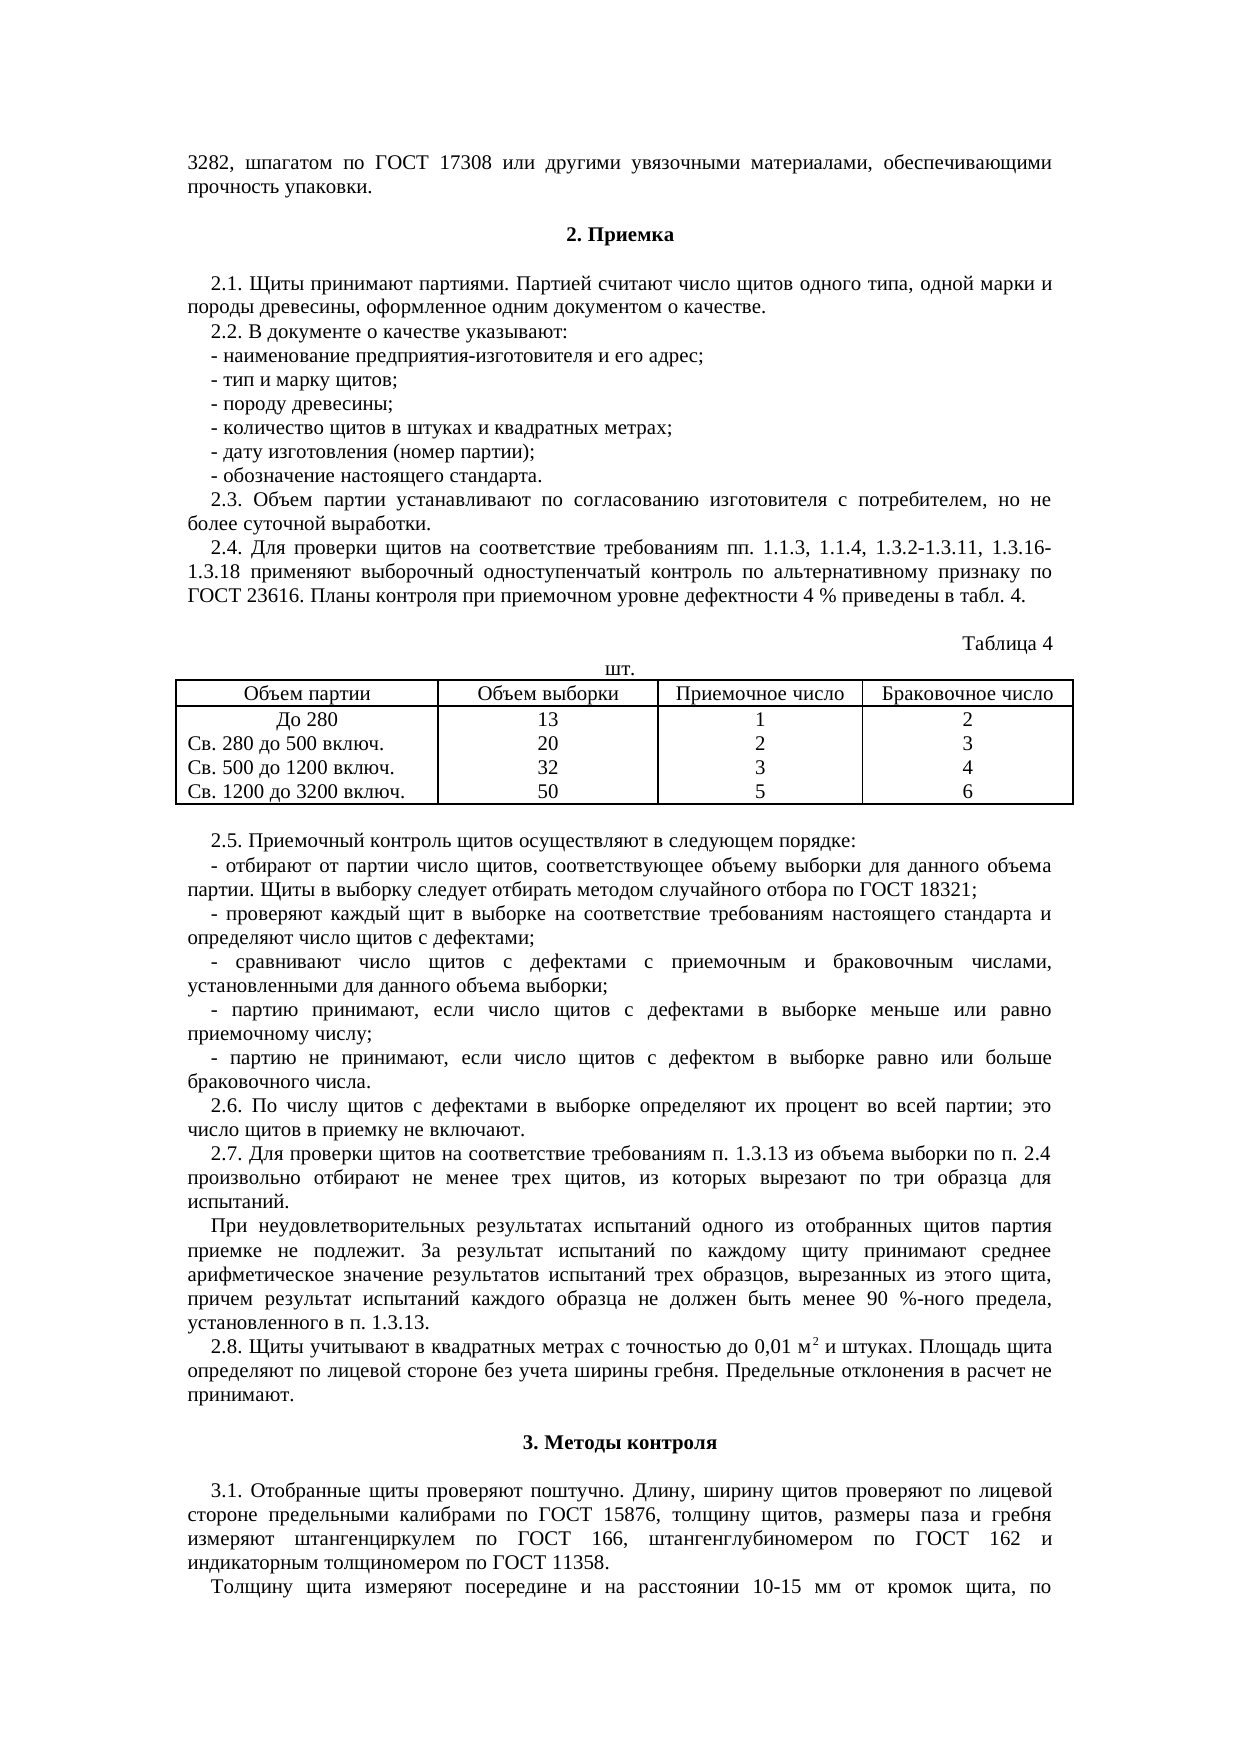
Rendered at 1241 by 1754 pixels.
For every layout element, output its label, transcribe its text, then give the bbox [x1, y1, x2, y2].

table_header Объем выборки [439, 681, 657, 705]
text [187, 1574, 1053, 1598]
subtitle 2. Приемка [187, 222, 1053, 246]
text 2.8. Щиты учитывают в квадратных метрах с точностью до 0,01 м2 и штуках. Площадь щита определяют по лицевой стороне без учета ширины гребня. Предельные отклонения в расчет не принимают. [187, 1334, 1053, 1406]
table_cell Св. 1200 до 3200 включ. [177, 779, 437, 803]
text 2.6. По числу щитов с дефектами в выборке определяют их процент во всей партии; это число щитов в приемку не включают. [187, 1093, 1053, 1141]
table_cell 20 [439, 731, 657, 755]
text - партию принимают, если число щитов с дефектами в выборке меньше или равно приемочному числу; [187, 997, 1053, 1045]
table_header Приемочное число [659, 681, 862, 705]
table_cell 1 [659, 707, 862, 731]
text - тип и марку щитов; [187, 367, 1053, 391]
text - дату изготовления (номер партии); [187, 439, 1053, 463]
text - породу древесины; [187, 391, 1053, 415]
table_header Объем партии [177, 681, 437, 705]
table_cell 4 [863, 755, 1072, 779]
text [187, 150, 1053, 198]
table_header Браковочное число [863, 681, 1072, 705]
table_cell 32 [439, 755, 657, 779]
text - проверяют каждый щит в выборке на соответствие требованиям настоящего стандарта и определяют число щитов с дефектами; [187, 901, 1053, 949]
table_cell 50 [439, 779, 657, 803]
text При неудовлетворительных результатах испытаний одного из отобранных щитов партия приемке не подлежит. За результат испытаний по каждому щиту принимают среднее арифметическое значение результатов испытаний трех образцов, вырезанных из этого щита, причем результат испытаний каждого образца не должен быть менее 90 %-ного предела, установленного в п. 1.3.13. [187, 1213, 1053, 1334]
text 2.2. В документе о качестве указывают: [187, 318, 1053, 342]
text 2.7. Для проверки щитов на соответствие требованиям п. 1.3.13 из объема выборки по п. 2.4 произвольно отбирают не менее трех щитов, из которых вырезают по три образца для испытаний. [187, 1141, 1053, 1213]
text 3.1. Отобранные щиты проверяют поштучно. Длину, ширину щитов проверяют по лицевой стороне предельными калибрами по ГОСТ 15876, толщину щитов, размеры паза и гребня измеряют штангенциркулем по ГОСТ 166, штангенглубиномером по ГОСТ 162 и индикаторным толщиномером по ГОСТ 11358. [187, 1478, 1053, 1574]
table_cell 2 [659, 731, 862, 755]
table_cell 6 [863, 779, 1072, 803]
table_cell 13 [439, 707, 657, 731]
text 2.4. Для проверки щитов на соответствие требованиям пп. 1.1.3, 1.1.4, 1.3.2-1.3.11, 1.3.16-1.3.18 применяют выборочный одноступенчатый контроль по альтернативному признаку по ГОСТ 23616. Планы контроля при приемочном уровне дефектности 4 % приведены в табл. 4. [187, 535, 1053, 607]
text шт. [187, 655, 1053, 679]
subtitle 3. Методы контроля [187, 1430, 1053, 1454]
text 2.3. Объем партии устанавливают по согласованию изготовителя с потребителем, но не более суточной выработки. [187, 487, 1053, 535]
text - сравнивают число щитов с дефектами с приемочным и браковочным числами, установленными для данного объема выборки; [187, 949, 1053, 997]
table_cell Св. 500 до 1200 включ. [177, 755, 437, 779]
text - отбирают от партии число щитов, соответствующее объему выборки для данного объема партии. Щиты в выборку следует отбирать методом случайного отбора по ГОСТ 18321; [187, 852, 1053, 901]
text - наименование предприятия-изготовителя и его адрес; [187, 342, 1053, 367]
table_cell 3 [863, 731, 1072, 755]
table_cell 3 [659, 755, 862, 779]
table_cell До 280 [177, 707, 437, 731]
text Таблица 4 [187, 631, 1053, 655]
text - обозначение настоящего стандарта. [187, 463, 1053, 487]
table_cell Св. 280 до 500 включ. [177, 731, 437, 755]
text - количество щитов в штуках и квадратных метрах; [187, 415, 1053, 439]
text 2.5. Приемочный контроль щитов осуществляют в следующем порядке: [187, 828, 1053, 852]
table_cell 5 [659, 779, 862, 803]
text 2.1. Щиты принимают партиями. Партией считают число щитов одного типа, одной марки и породы древесины, оформленное одним документом о качестве. [187, 270, 1053, 318]
text - партию не принимают, если число щитов с дефектом в выборке равно или больше браковочного числа. [187, 1045, 1053, 1093]
table_cell 2 [863, 707, 1072, 731]
